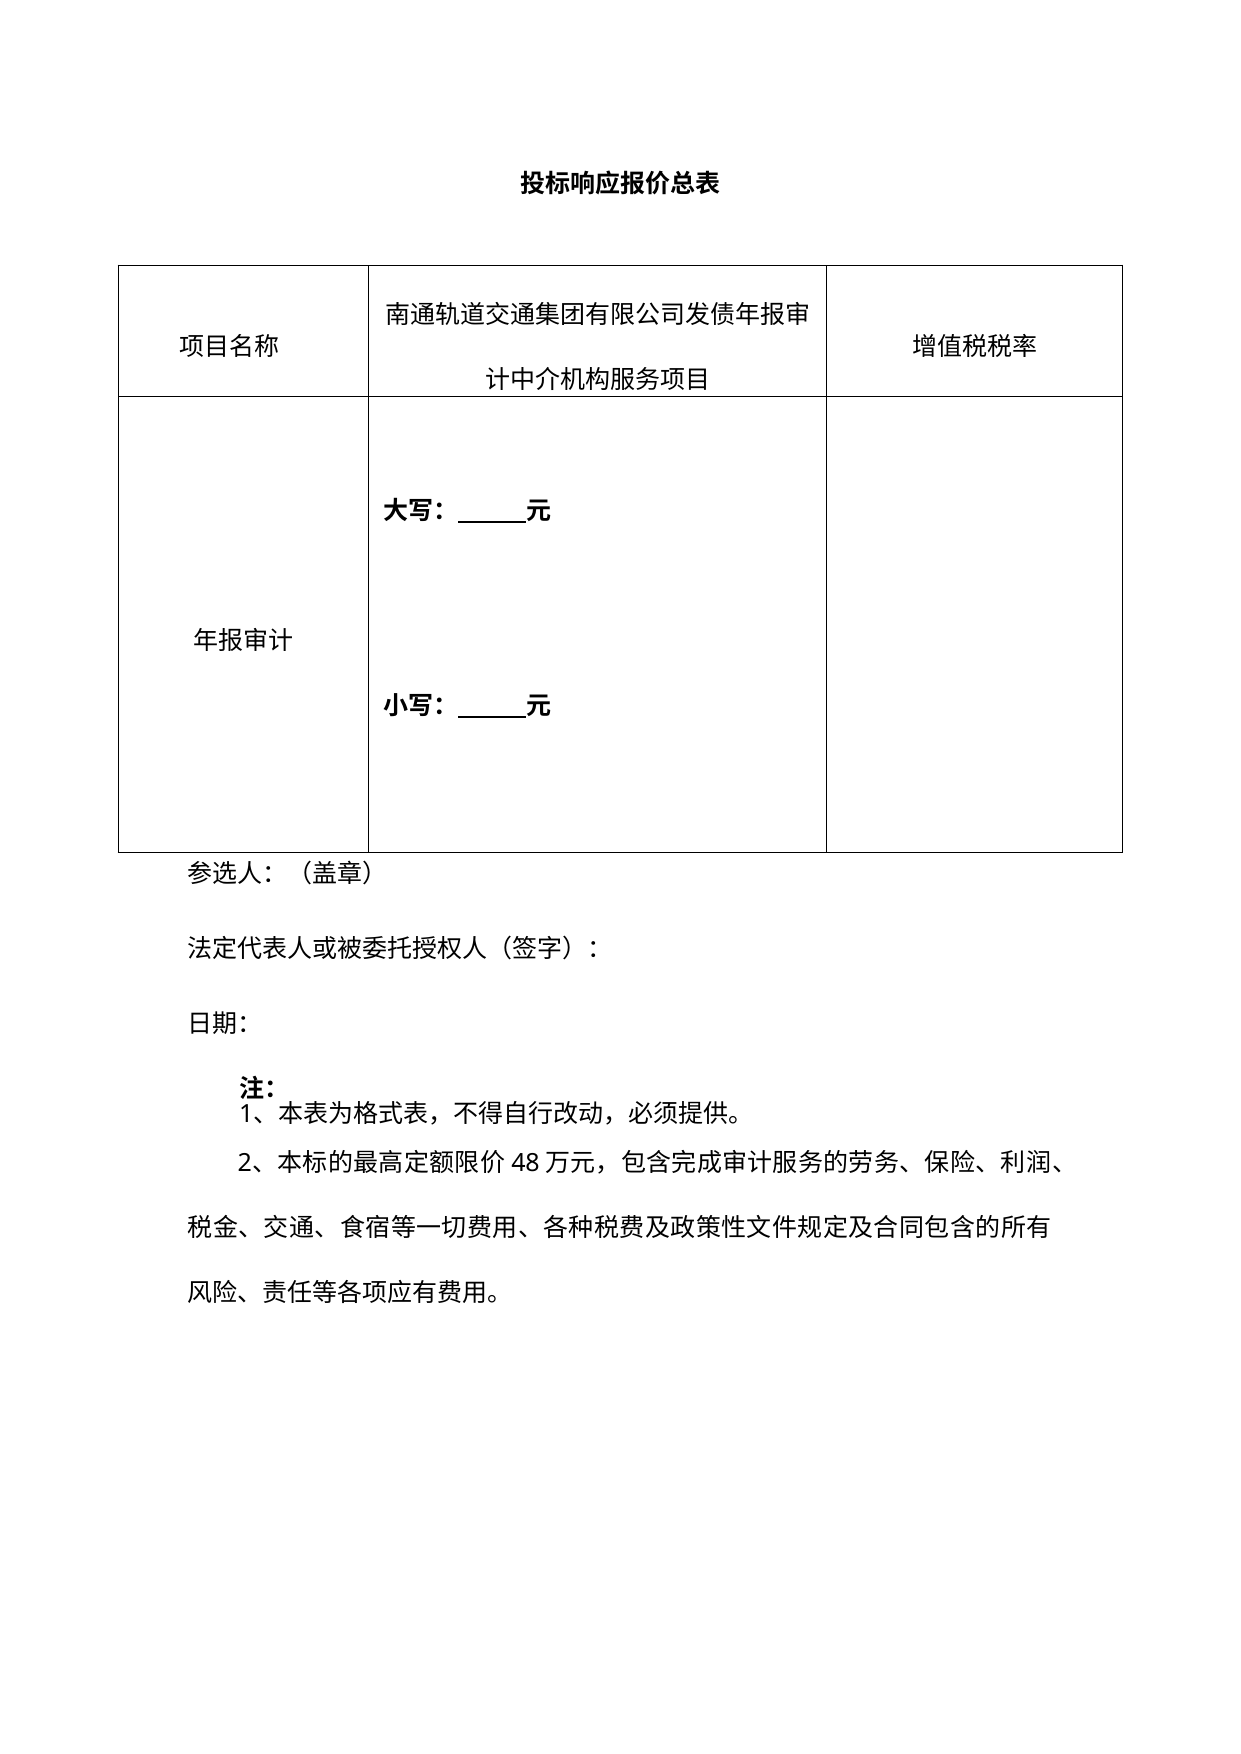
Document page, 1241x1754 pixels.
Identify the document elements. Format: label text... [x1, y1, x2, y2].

text 2、本标的最高定额限价48万元，包含完成审计服务的劳务、保险、利润、税金、交通、食宿等一切费用、各种税费及政策性文件规定及合同包含的所有风险、责任等各项应有费用。 [187, 1128, 1053, 1323]
table_cell 大写： 元 小写： 元 [369, 397, 826, 852]
text 投标响应报价总表 [187, 162, 1053, 199]
text 日期： [187, 1003, 1053, 1040]
text 参选人：（盖章） [187, 853, 1053, 890]
table_header 增值税税率 [827, 266, 1122, 396]
text 1、本表为格式表，不得自行改动，必须提供。 [187, 1103, 1053, 1128]
text 注： [187, 1078, 1053, 1103]
table_cell [827, 397, 1122, 852]
text 法定代表人或被委托授权人（签字）： [187, 928, 1053, 965]
table_header 项目名称 [119, 266, 368, 396]
table_header 南通轨道交通集团有限公司发债年报审计中介机构服务项目 [369, 266, 826, 396]
table_cell 年报审计 [119, 397, 368, 852]
